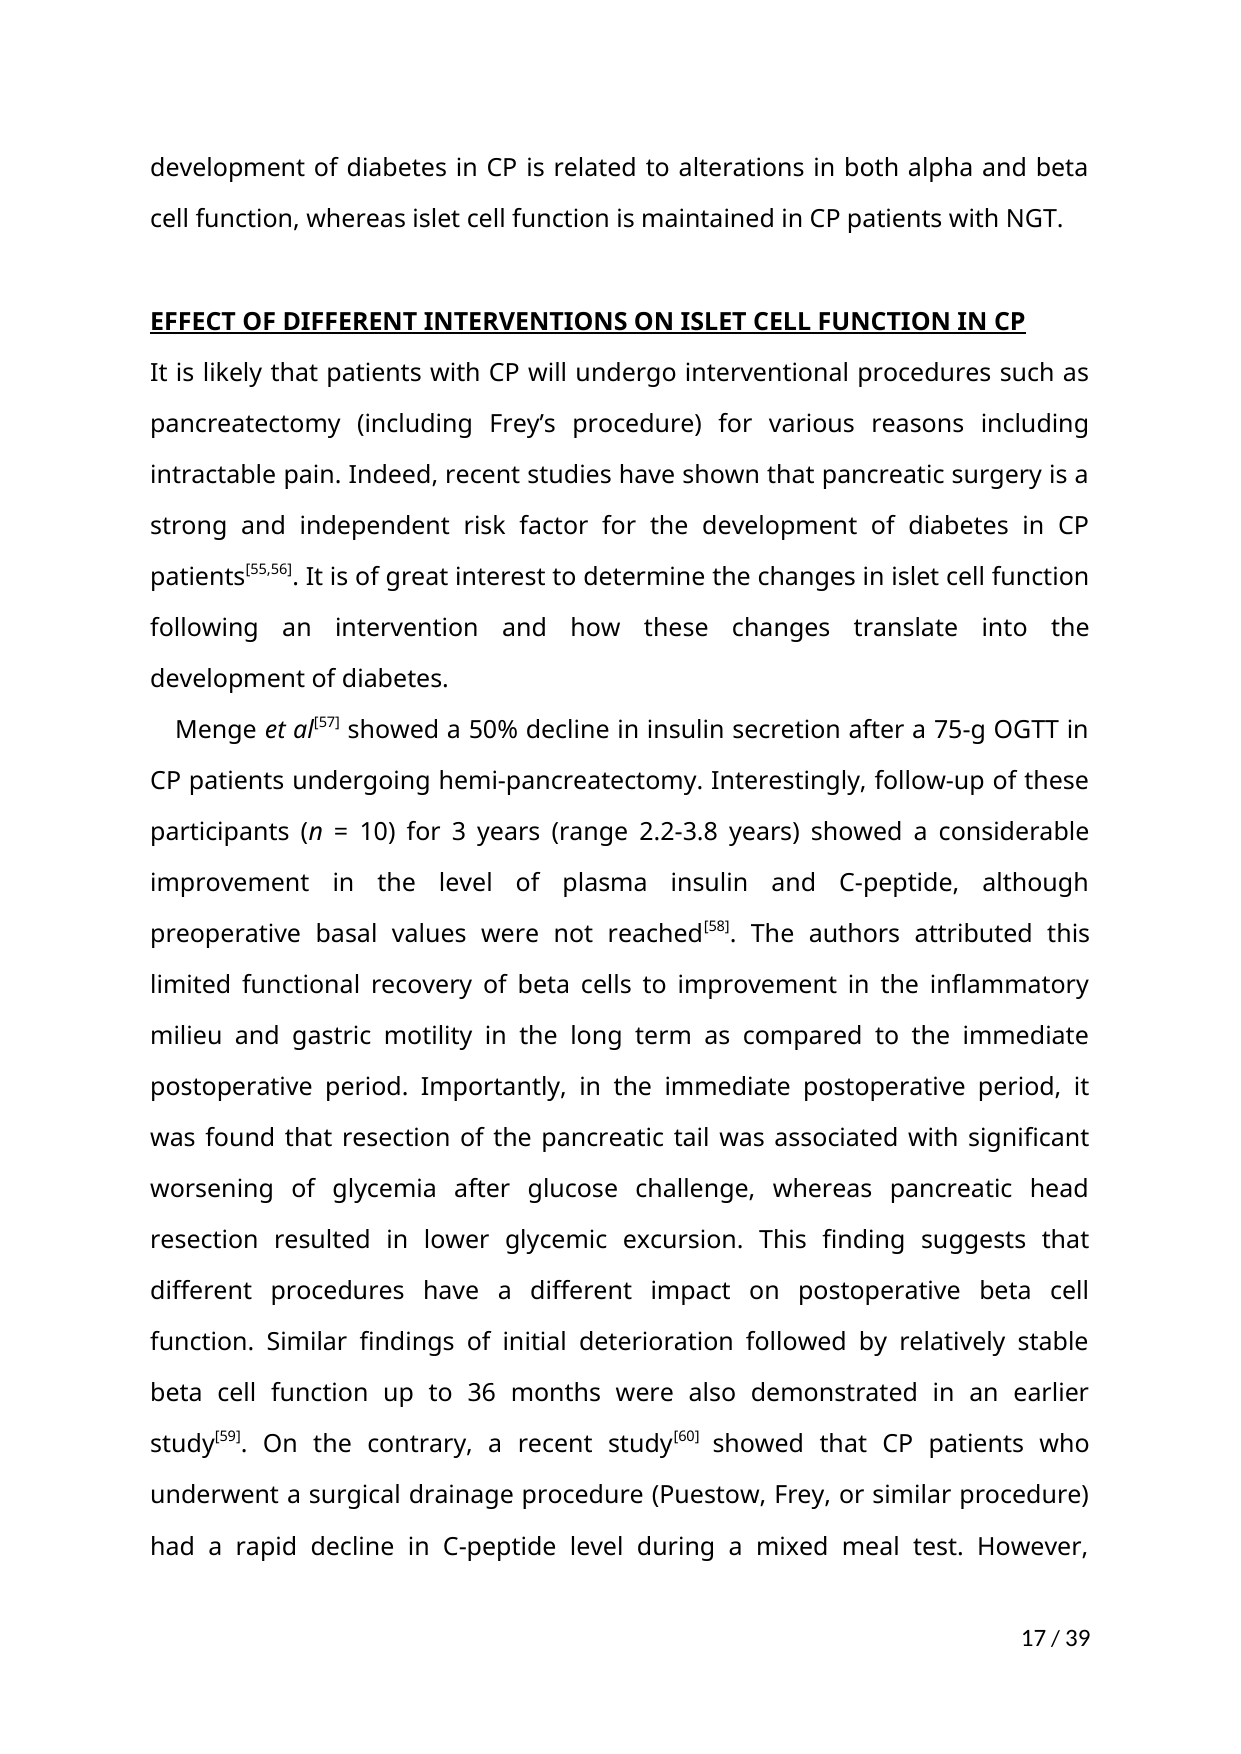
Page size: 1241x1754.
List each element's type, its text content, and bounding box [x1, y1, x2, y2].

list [150, 150, 1090, 235]
list EFFECT OF DIFFERENT INTERVENTIONS ON ISLET CELL FUNCTION IN CP [150, 303, 1090, 337]
list It is likely that patients with CP will undergo interventional procedures such as pancreatectomy (including Frey’s procedure) for various reasons including intractable pain. Indeed, recent studies have shown that pancreatic surgery is a strong and independent risk factor for the development of diabetes in CP patients[55,56]. It is of great interest to determine the changes in islet cell function following an intervention and how these changes translate into the development of diabetes. [150, 354, 1090, 694]
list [150, 711, 1090, 1562]
